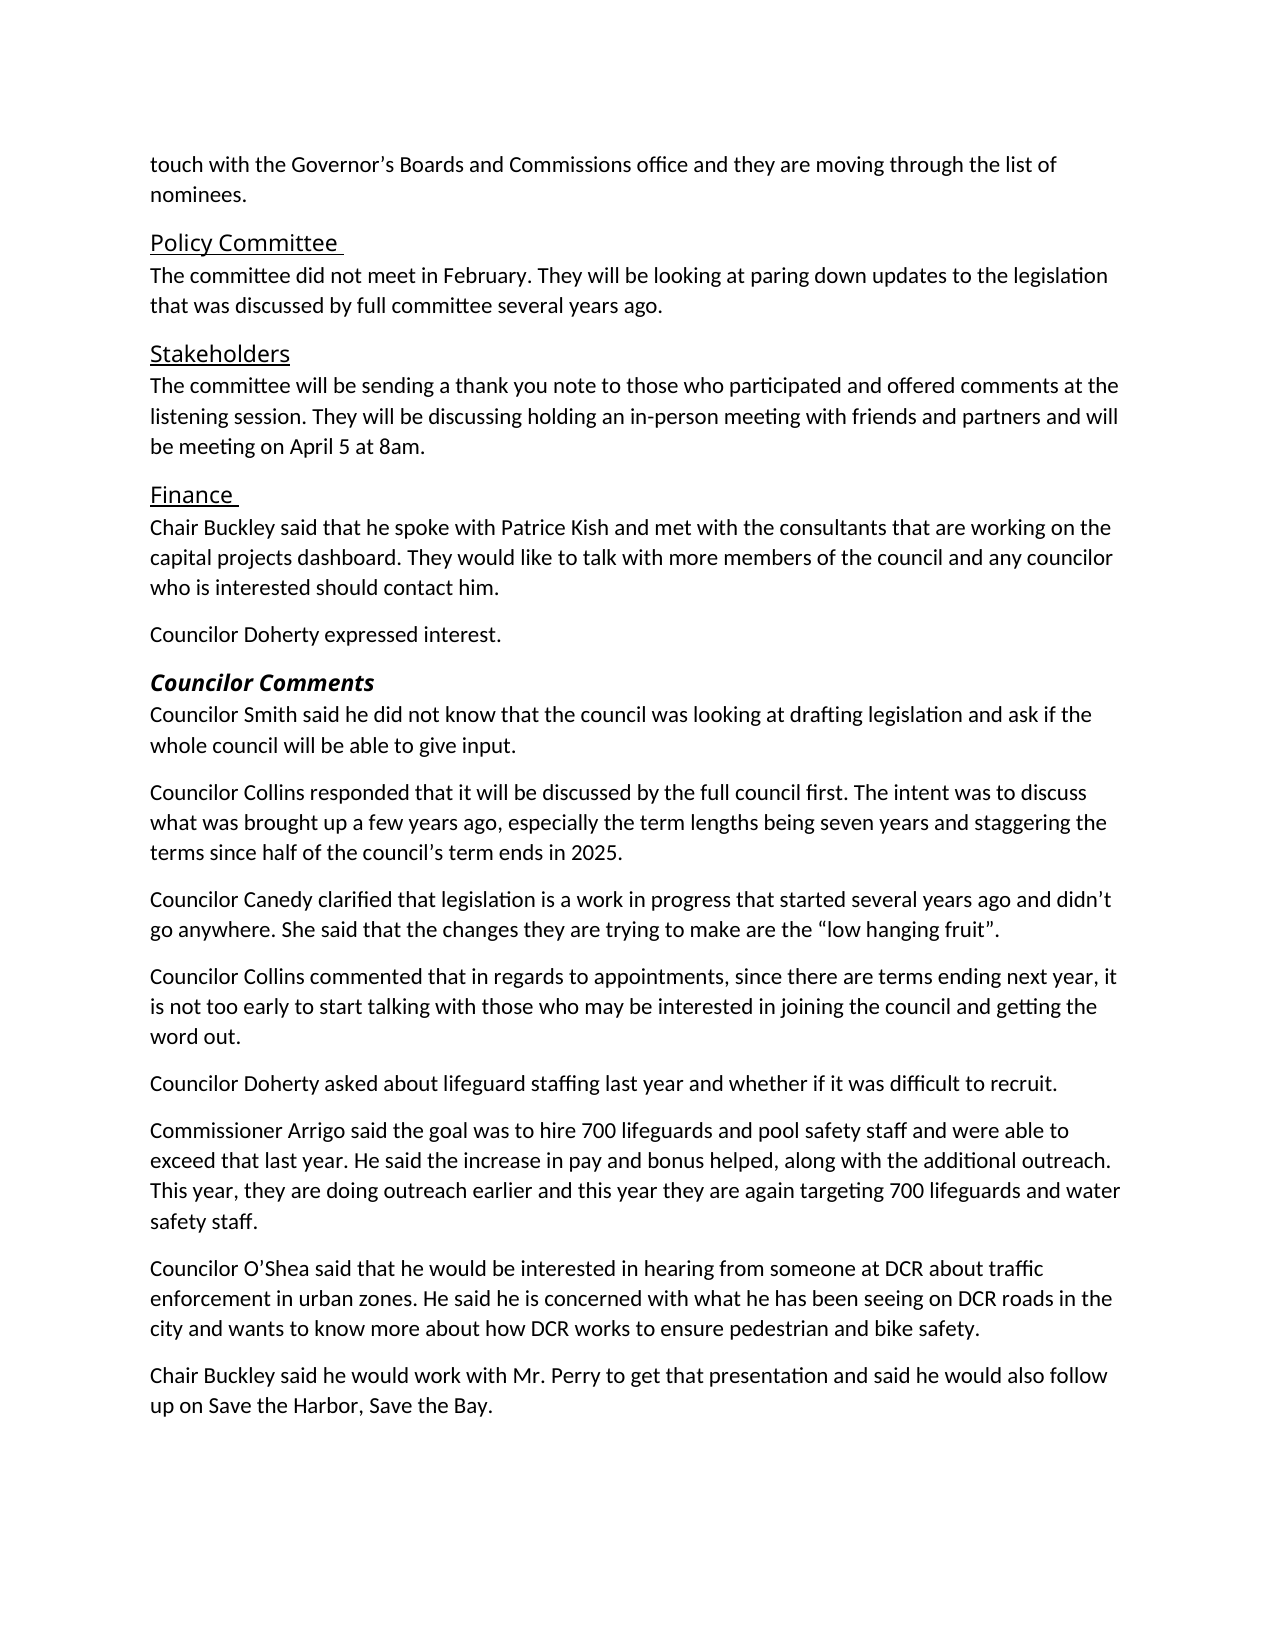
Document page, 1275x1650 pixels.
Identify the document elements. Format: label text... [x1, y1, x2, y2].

text The committee will be sending a thank you note to those who participated and offered comments at the listening session. They will be discussing holding an in-person meeting with friends and partners and will be meeting on April 5 at 8am. [150, 372, 1125, 460]
text Councilor Canedy clarified that legislation is a work in progress that started several years ago and didn’t go anywhere. She said that the changes they are trying to make are the “low hanging fruit”. [150, 885, 1125, 943]
text Commissioner Arrigo said the goal was to hire 700 lifeguards and pool safety staff and were able to exceed that last year. He said the increase in pay and bonus helped, along with the additional outreach. This year, they are doing outreach earlier and this year they are again targeting 700 lifeguards and water safety staff. [150, 1116, 1125, 1235]
text Councilor Collins commented that in regards to appointments, since there are terms ending next year, it is not too early to start talking with those who may be interested in joining the council and getting the word out. [150, 962, 1125, 1051]
subtitle Stakeholders [150, 338, 1125, 369]
text The committee did not meet in February. They will be looking at paring down updates to the legislation that was discussed by full committee several years ago. [150, 261, 1125, 319]
text Councilor Collins responded that it will be discussed by the full council first. The intent was to discuss what was brought up a few years ago, especially the term lengths being seven years and staggering the terms since half of the council’s term ends in 2025. [150, 778, 1125, 866]
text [150, 150, 1125, 208]
text Councilor Smith said he did not know that the council was looking at drafting legislation and ask if the whole council will be able to give input. [150, 701, 1125, 759]
subtitle Councilor Comments [150, 667, 1125, 698]
text Chair Buckley said that he spoke with Patrice Kish and met with the consultants that are working on the capital projects dashboard. They would like to talk with more members of the council and any councilor who is interested should contact him. [150, 513, 1125, 601]
subtitle Policy Committee [150, 227, 1125, 258]
text Chair Buckley said he would work with Mr. Perry to get that presentation and said he would also follow up on Save the Harbor, Save the Bay. [150, 1361, 1125, 1419]
text Councilor O’Shea said that he would be interested in hearing from someone at DCR about traffic enforcement in urban zones. He said he is concerned with what he has been seeing on DCR roads in the city and wants to know more about how DCR works to ensure pedestrian and bike safety. [150, 1254, 1125, 1342]
text Councilor Doherty asked about lifeguard staffing last year and whether if it was difficult to recruit. [150, 1069, 1125, 1097]
subtitle Finance [150, 479, 1125, 510]
text Councilor Doherty expressed interest. [150, 620, 1125, 648]
